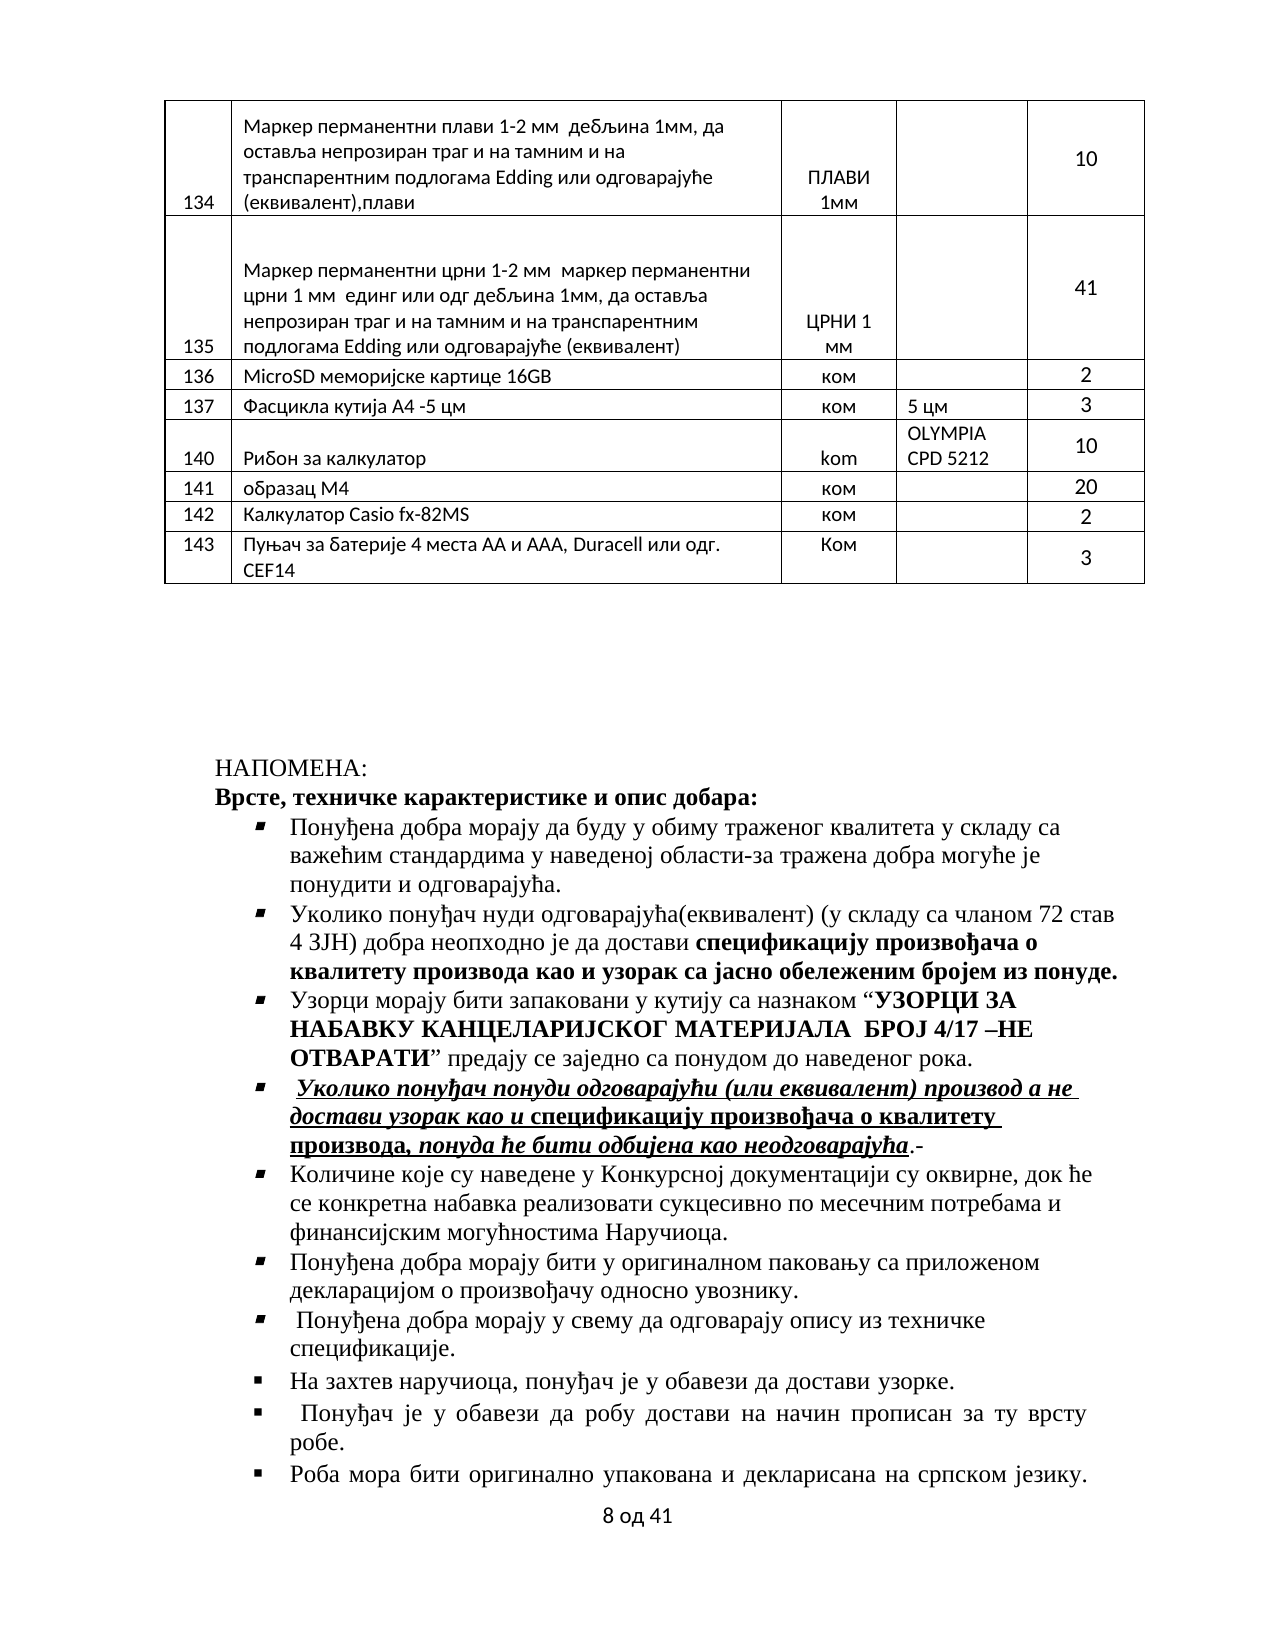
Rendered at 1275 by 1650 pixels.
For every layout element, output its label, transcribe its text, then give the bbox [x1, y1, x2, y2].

list Понуђена добра морају бити у оригиналном паковању са приложеном декларацијом о произвођачу односно увознику. [252, 1247, 1121, 1304]
table_cell ком [782, 502, 896, 531]
table_cell 10 [1028, 101, 1144, 215]
table_cell [897, 101, 1027, 215]
table_cell 136 [166, 360, 231, 389]
table_cell Пуњач за батерије 4 места АА и ААА, Duracell или одг. CEF14 [232, 532, 781, 582]
table_cell [897, 472, 1027, 501]
table_cell 140 [166, 420, 231, 471]
table_cell Фасцикла кутија A4 -5 цм [232, 390, 781, 419]
table_cell [897, 216, 1027, 359]
text Врсте, техничке карактеристике и опис добара: [214, 782, 1121, 811]
table_cell 3 [1028, 390, 1144, 419]
table_cell 134 [166, 101, 231, 215]
table_cell 142 [166, 502, 231, 531]
list На захтев наручиоца, понуђач је у обавези да достави узорке. [252, 1366, 1087, 1394]
table_cell ком [782, 360, 896, 389]
table_cell ЦРНИ 1 мм [782, 216, 896, 359]
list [252, 1459, 1087, 1488]
table_cell OLYMPIA CPD 5212 [897, 420, 1027, 471]
table_cell ПЛАВИ 1мм [782, 101, 896, 215]
table_cell 2 [1028, 360, 1144, 389]
table_cell 2 [1028, 502, 1144, 531]
table_cell 20 [1028, 472, 1144, 501]
table_cell Рибон за калкулатор [232, 420, 781, 471]
table_cell Ком [782, 532, 896, 582]
table_cell MicroSD меморијске картице 16GB [232, 360, 781, 389]
table_cell образац М4 [232, 472, 781, 501]
list Уколико понуђач понуди одговарајући (или еквивалент) производ а не достави узорак као и спецификацију произвођача о квалитету производа, понуда ће бити одбијена као неодговарајућа.- [252, 1073, 1121, 1159]
table_cell 137 [166, 390, 231, 419]
table_cell 135 [166, 216, 231, 359]
table_cell Маркер перманентни црни 1-2 мм маркер перманентни црни 1 мм единг или одг дебљина 1мм, да оставља непрозиран траг и на тамним и на транспарентним подлогама Edding или oдгoвaрajуће (еквивaлент) [232, 216, 781, 359]
table_cell 10 [1028, 420, 1144, 471]
list Понуђена добра морају да буду у обиму траженог квалитета у складу са важећим стандардима у наведеној области-за тражена добра могуће је понудити и одговарајућа. [252, 812, 1121, 898]
table_cell ком [782, 472, 896, 501]
list Количине које су наведене у Конкурсној документацији су оквирне, док ће се конкретна набавка реализовати сукцесивно по месечним потребама и финансијским могућностима Наручиоца. [252, 1159, 1121, 1246]
table_cell 141 [166, 472, 231, 501]
list Понуђена добра морају у свему да одговарају опису из техничке спецификације. [252, 1305, 1121, 1362]
table_cell 41 [1028, 216, 1144, 359]
table_cell Маркер перманентни плави 1-2 мм дебљина 1мм, да оставља непрозиран траг и на тамним и на транспарентним подлогама Edding или oдгoвaрajуће (еквивaлент),плaви [232, 101, 781, 215]
text НАПОМЕНА: [214, 753, 1121, 782]
table_cell 143 [166, 532, 231, 582]
list Уколико понуђач нуди одговарајућа(еквивалент) (у складу са чланом 72 став 4 ЗЈН) добра неопходно је да достави спецификацију произвођача о квалитету производа као и узорак са јасно обележеним бројем из понуде. [252, 899, 1121, 985]
table_cell Калкулатор Casio fx-82MS [232, 502, 781, 531]
table_cell ком [782, 390, 896, 419]
table_cell 3 [1028, 532, 1144, 582]
table_cell 5 цм [897, 390, 1027, 419]
list Понуђач је у обавези да робу достави на начин прописан за ту врсту робе. [252, 1398, 1087, 1455]
table_cell kom [782, 420, 896, 471]
table_cell [897, 502, 1027, 531]
table_cell [897, 532, 1027, 582]
list Узорци морају бити запаковани у кутију са назнаком “УЗОРЦИ ЗА НАБАВКУ КАНЦЕЛАРИЈСКОГ МАТЕРИЈАЛА БРОЈ 4/17 –НЕ ОТВАРАТИ” предају се заједно са понудом до наведеног рока. [252, 986, 1121, 1072]
table_cell [897, 360, 1027, 389]
